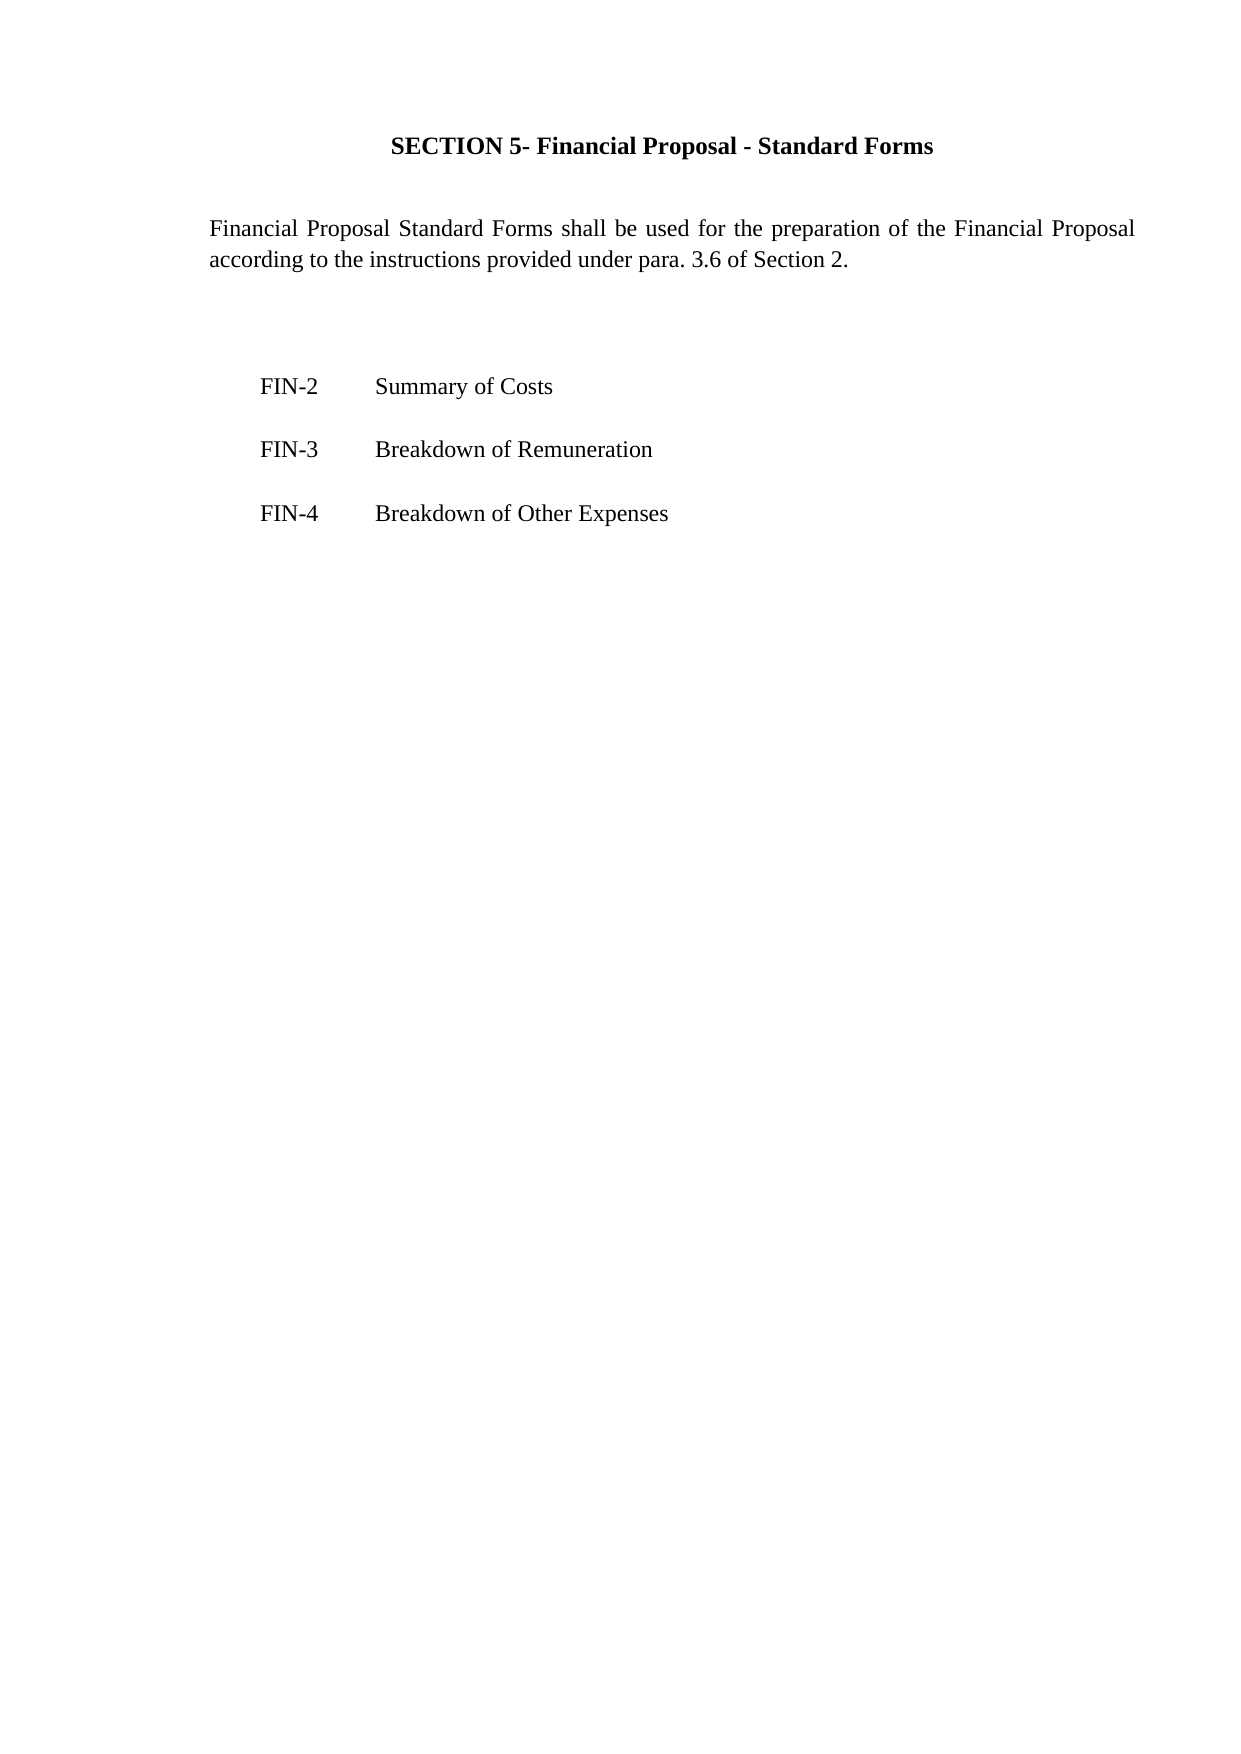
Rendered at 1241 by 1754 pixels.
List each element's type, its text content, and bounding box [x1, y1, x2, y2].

text FIN-3 Breakdown of Remuneration [185, 436, 1137, 463]
text FIN-2 Summary of Costs [185, 372, 1137, 400]
text FIN-4 Breakdown of Other Expenses [260, 499, 1137, 526]
text Financial Proposal Standard Forms shall be used for the preparation of the Financial Proposal according to the instructions provided under para. 3.6 of Section 2. [209, 214, 1137, 273]
subtitle SECTION 5- Financial Proposal - Standard Forms [187, 131, 1137, 160]
